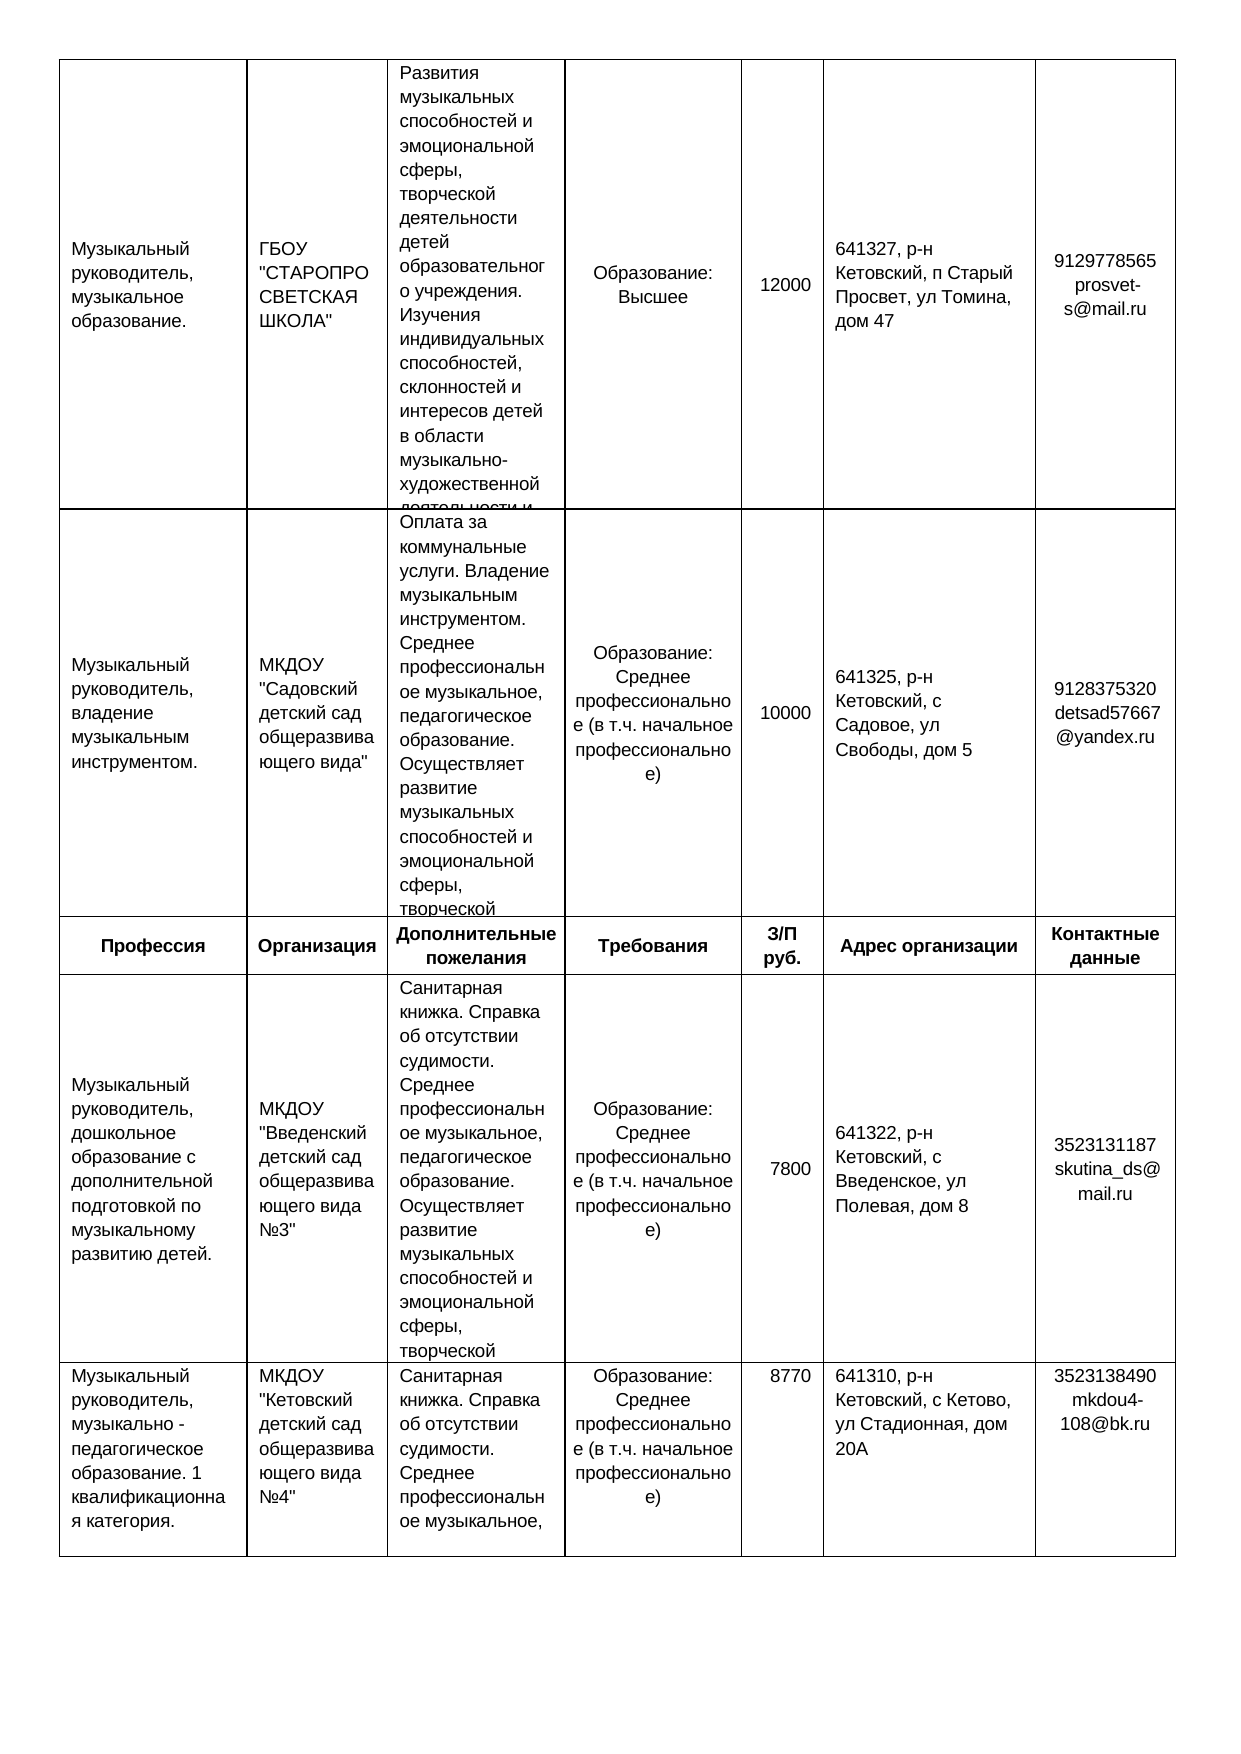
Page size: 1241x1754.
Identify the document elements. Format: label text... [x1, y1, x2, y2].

table_cell Образование: Среднее профессиональное (в т.ч. начальное профессиональное) [566, 975, 741, 1362]
table_cell 10000 [742, 510, 823, 916]
table_cell З/П руб. [742, 917, 823, 974]
table_cell МКДОУ "Садовский детский сад общеразвивающего вида" [248, 510, 387, 916]
table_cell 641325, р-н Кетовский, с Садовое, ул Свободы, дом 5 [824, 510, 1035, 916]
table_cell Музыкальный руководитель, дошкольное образование с дополнительной подготовкой по музыкальному развитию детей. [60, 975, 246, 1362]
table_cell МКДОУ "Введенский детский сад общеразвивающего вида №3" [248, 975, 387, 1362]
table_cell Образование: Среднее профессиональное (в т.ч. начальное профессиональное) [566, 510, 741, 916]
table_cell Требования [566, 917, 741, 974]
table_cell 641327, р-н Кетовский, п Старый Просвет, ул Томина, дом 47 [824, 60, 1035, 508]
table_cell ГБОУ "СТАРОПРОСВЕТСКАЯ ШКОЛА" [248, 60, 387, 508]
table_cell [60, 1363, 246, 1556]
table_cell 8770 [742, 1363, 823, 1556]
table_cell Образование: Высшее [566, 60, 741, 508]
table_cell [824, 1363, 1035, 1556]
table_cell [1036, 1363, 1175, 1556]
table_cell Развития музыкальных способностей и эмоциональной сферы, творческой деятельности детей образовательного учреждения. Изучения индивидуальных способностей, склонностей и интересов детей в области музыкально-художественной деятельности и музыкального искусства. [388, 60, 564, 508]
table_cell Музыкальный руководитель, владение музыкальным инструментом. [60, 510, 246, 916]
table_cell Музыкальный руководитель, музыкальное образование. [60, 60, 246, 508]
table_cell Организация [248, 917, 387, 974]
table_cell 7800 [742, 975, 823, 1362]
table_cell 9129778565 prosvet-s@mail.ru [1036, 60, 1175, 508]
table_cell 641322, р-н Кетовский, с Введенское, ул Полевая, дом 8 [824, 975, 1035, 1362]
table_cell Контактные данные [1036, 917, 1175, 974]
table_cell Дополнительные пожелания [388, 917, 564, 974]
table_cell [388, 1363, 564, 1556]
table_cell 12000 [742, 60, 823, 508]
table_cell 3523131187 skutina_ds@mail.ru [1036, 975, 1175, 1362]
table_cell 9128375320 detsad57667@yandex.ru [1036, 510, 1175, 916]
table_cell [248, 1363, 387, 1556]
table_cell Адрес организации [824, 917, 1035, 974]
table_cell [566, 1363, 741, 1556]
table_cell Оплата за коммунальные услуги. Владение музыкальным инструментом. Среднее профессиональное музыкальное, педагогическое образование. Осуществляет развитие музыкальных способностей и эмоциональной сферы, творческой деятельности воспитанников. [388, 510, 564, 916]
table_cell Профессия [60, 917, 246, 974]
